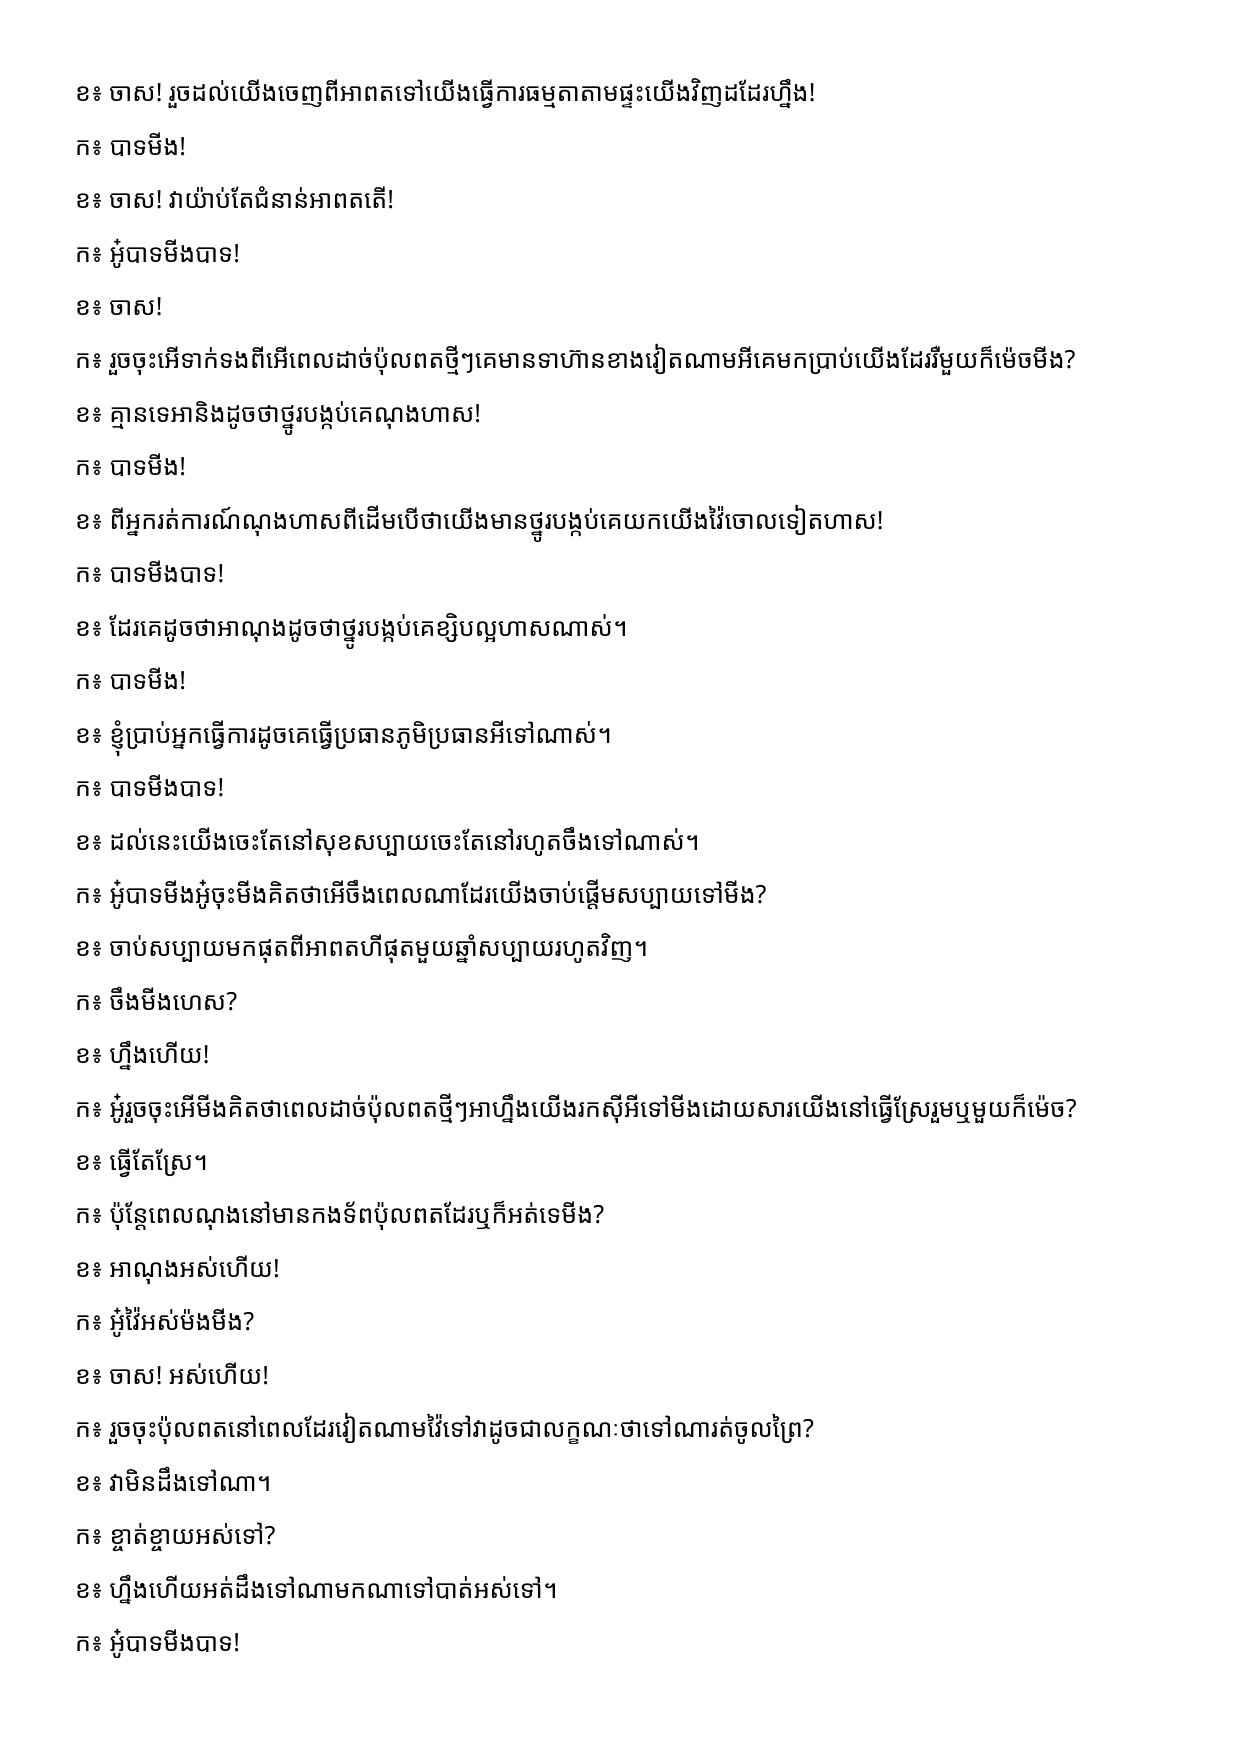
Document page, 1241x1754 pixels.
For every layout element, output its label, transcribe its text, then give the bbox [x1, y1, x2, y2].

text ខ៖ ហ្នឹងហើយ! [75, 1037, 1165, 1071]
text ក៖ អូ៎រួចចុះអើមីងគិតថាពេលដាច់ប៉ុលពតថ្មីៗអាហ្នឹងយើងរកស៊ីអីទៅមីងដោយសារយើងនៅធ្វើស្រែរួមឬមួយក៏ម៉េច? [75, 1090, 1165, 1124]
text ខ៖ ចាស! [75, 289, 1165, 323]
text ក៖ រួចចុះប៉ុលពតនៅពេលដែរវៀតណាមវ៉ៃទៅវាដូចជាលក្ខណៈថាទៅណារត់ចូលព្រៃ? [75, 1411, 1165, 1445]
text ខ៖ គ្មានទេអានិងដូចថាថ្នូរបង្កប់គេណុងហាស! [75, 396, 1165, 430]
text ខ៖ ហ្នឹងហើយអត់ដឹងទៅណាមកណាទៅបាត់អស់ទៅ។ [75, 1571, 1165, 1605]
text ក៖ ចឹងមីងហេស? [75, 983, 1165, 1017]
text ខ៖ ធ្វើតែស្រែ។ [75, 1144, 1165, 1178]
text ក៖ ខ្ចាត់ខ្ចាយអស់ទៅ? [75, 1518, 1165, 1552]
text ក៖ បាទមីងបាទ! [75, 556, 1165, 590]
text ក៖ បាទមីង! [75, 449, 1165, 483]
text ខ៖ ដែរគេដូចថាអាណុងដូចថាថ្នូរបង្កប់គេខ្សិបល្អហាសណាស់។ [75, 609, 1165, 643]
text ខ៖ ចាស! រួចដល់យើងចេញពីអាពតទៅយើងធ្វើការធម្មតាតាមផ្ទះយើងវិញដដែរហ្នឹង! [75, 75, 1165, 109]
text ខ៖ ចាប់សប្បាយមកផុតពីអាពតហីផុតមួយឆ្នាំសប្បាយរហូតវិញ។ [75, 930, 1165, 964]
text ក៖ អូ៎បាទមីងអូ៎ចុះមីងគិតថាអើចឹងពេលណាដែរយើងចាប់ផ្ដើមសប្បាយទៅមីង? [75, 877, 1165, 911]
text ខ៖ វាមិនដឹងទៅណា។ [75, 1464, 1165, 1498]
text ក៖ ប៉ុន្តែពេលណុងនៅមានកងទ័ពប៉ុលពតដែរឬក៏អត់ទេមីង? [75, 1197, 1165, 1231]
text ខ៖ ចាស! អស់ហើយ! [75, 1357, 1165, 1392]
text ខ៖ ដល់នេះយើងចេះតែនៅសុខសប្បាយចេះតែនៅរហូតចឹងទៅណាស់។ [75, 823, 1165, 857]
text ក៖ អូ៎វ៉ៃអស់ម៉ងមីង? [75, 1304, 1165, 1338]
text ខ៖ អាណុងអស់ហើយ! [75, 1251, 1165, 1285]
text ក៖ អូ៎បាទមីងបាទ! [75, 1625, 1165, 1659]
text ខ៖ ចាស! វាយ៉ាប់តែជំនាន់អាពតតើ! [75, 182, 1165, 216]
text ខ៖​ ពីអ្នករត់ការណ៍ណុងហាសពីដើមបើថាយើងមានថ្នូរបង្កប់គេយកយើងវ៉ៃចោលទៀតហាស! [75, 502, 1165, 537]
text ក៖ រួចចុះអើទាក់ទងពីអើពេលដាច់ប៉ុលពតថ្មីៗគេមានទាហ៊ានខាងវៀតណាមអីគេមកប្រាប់យើងដែររឺមួយក៏ម៉េចមីង? [75, 342, 1165, 376]
text ក៖ បាទមីងបាទ! [75, 770, 1165, 804]
text ក៖ បាទមីង! [75, 663, 1165, 697]
text ក៖ បាទមីង! [75, 128, 1165, 162]
text ខ៖ ខ្ញុំប្រាប់អ្នកធ្វើការដូចគេធ្វើប្រធានភូមិប្រធានអីទៅណាស់។ [75, 716, 1165, 750]
text ក៖ អូ៎បាទមីងបាទ! [75, 235, 1165, 269]
